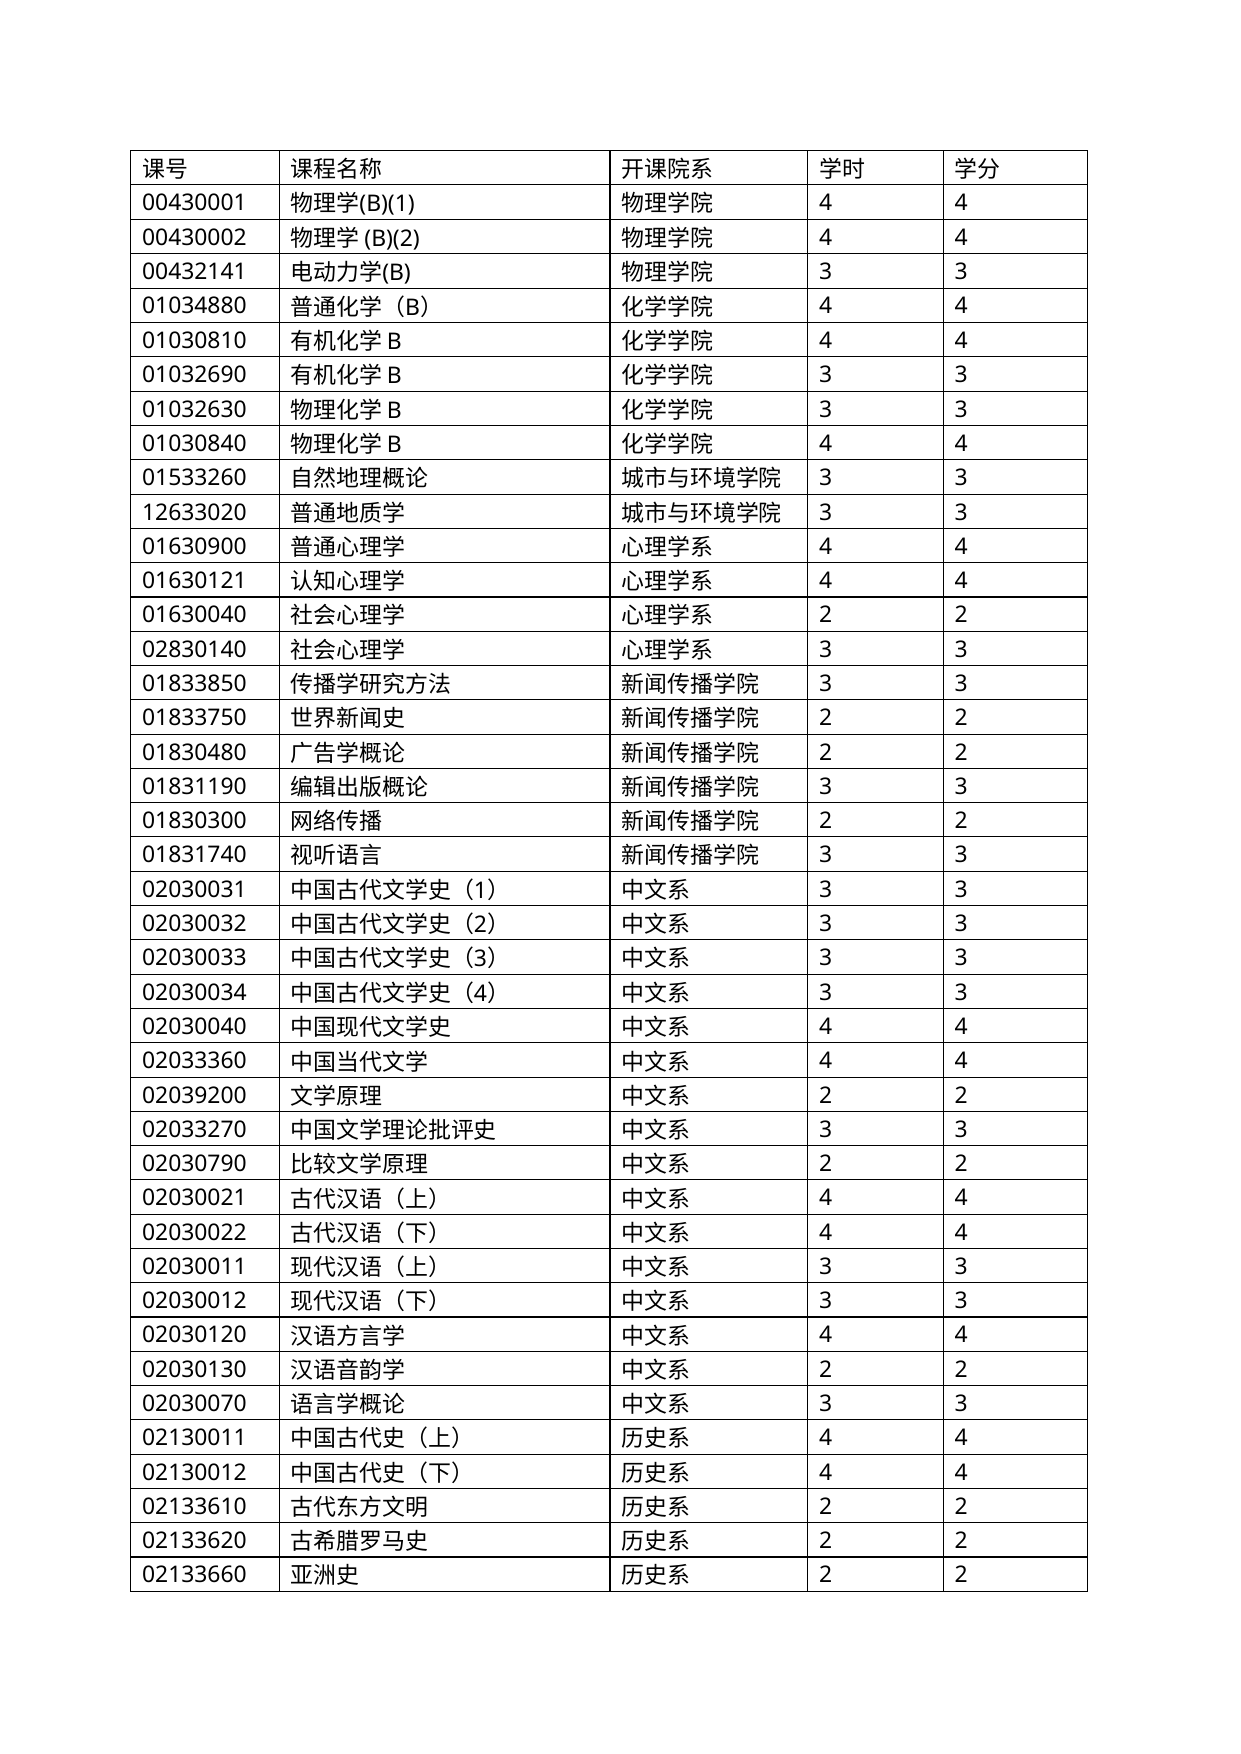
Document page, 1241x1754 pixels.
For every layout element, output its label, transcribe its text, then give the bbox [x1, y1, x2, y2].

table_cell 01830300 [131, 803, 279, 836]
table_cell 中国古代文学史（1） [280, 872, 609, 905]
table_cell 古代汉语（下） [280, 1215, 609, 1248]
table_cell 世界新闻史 [280, 700, 609, 733]
table_cell 物理学院 [611, 220, 807, 253]
table_header 学分 [944, 151, 1087, 184]
table_header 学时 [808, 151, 943, 184]
table_cell 01833750 [131, 700, 279, 733]
table_cell 2 [944, 1523, 1087, 1556]
table_cell 4 [808, 1180, 943, 1214]
table_cell 3 [944, 392, 1087, 425]
table_cell 01030840 [131, 426, 279, 459]
table_cell 02133610 [131, 1489, 279, 1522]
table_cell 4 [808, 529, 943, 562]
table_cell 4 [808, 1215, 943, 1248]
table_cell 02030022 [131, 1215, 279, 1248]
table_cell 化学学院 [611, 289, 807, 322]
table_cell 02030130 [131, 1352, 279, 1385]
table_cell 4 [944, 1009, 1087, 1042]
table_cell 02030011 [131, 1249, 279, 1282]
table_cell 社会心理学 [280, 598, 609, 631]
table_cell 3 [944, 975, 1087, 1008]
table_cell 城市与环境学院 [611, 460, 807, 493]
table_cell 2 [944, 700, 1087, 733]
table_cell 中文系 [611, 1318, 807, 1351]
table_cell 3 [944, 460, 1087, 493]
table_cell 4 [944, 289, 1087, 322]
table_cell 2 [808, 1558, 943, 1591]
table_cell 电动力学(B) [280, 254, 609, 287]
table_cell 3 [808, 1386, 943, 1419]
table_cell 2 [944, 1078, 1087, 1111]
table_cell 汉语方言学 [280, 1318, 609, 1351]
table_cell 4 [808, 289, 943, 322]
table_cell 02039200 [131, 1078, 279, 1111]
table_cell 3 [808, 632, 943, 665]
table_cell 3 [808, 666, 943, 699]
table_cell 01833850 [131, 666, 279, 699]
table_cell 心理学系 [611, 598, 807, 631]
table_cell 中文系 [611, 1078, 807, 1111]
table_cell 有机化学B [280, 323, 609, 356]
table_cell 02130012 [131, 1455, 279, 1488]
table_cell 中文系 [611, 940, 807, 974]
table_cell 物理化学B [280, 392, 609, 425]
table_cell 02033270 [131, 1112, 279, 1145]
table_cell 3 [944, 1386, 1087, 1419]
table_cell 02030021 [131, 1180, 279, 1214]
table_cell 3 [944, 940, 1087, 974]
table_cell 01831190 [131, 769, 279, 802]
table_cell 2 [808, 1352, 943, 1385]
table_cell 有机化学B [280, 357, 609, 391]
table_cell 02030033 [131, 940, 279, 974]
table_cell 现代汉语（下） [280, 1283, 609, 1316]
table_cell 01630121 [131, 563, 279, 596]
table_cell 3 [808, 357, 943, 391]
table_cell 认知心理学 [280, 563, 609, 596]
table_cell 02030012 [131, 1283, 279, 1316]
table_cell 3 [808, 460, 943, 493]
table_cell 新闻传播学院 [611, 700, 807, 733]
table_cell 中国古代文学史（2） [280, 906, 609, 939]
table_cell 4 [808, 426, 943, 459]
table_cell 新闻传播学院 [611, 769, 807, 802]
table_cell 01630040 [131, 598, 279, 631]
table_cell 2 [944, 1352, 1087, 1385]
table_cell 中文系 [611, 1249, 807, 1282]
table_cell 2 [808, 700, 943, 733]
table_cell 02830140 [131, 632, 279, 665]
table_cell 4 [944, 1455, 1087, 1488]
table_cell 中文系 [611, 1043, 807, 1077]
table_cell 编辑出版概论 [280, 769, 609, 802]
table_cell 2 [808, 735, 943, 768]
table_cell 02133660 [131, 1558, 279, 1591]
table_cell 3 [944, 837, 1087, 871]
table_cell 02130011 [131, 1420, 279, 1453]
table_cell 历史系 [611, 1455, 807, 1488]
table_cell 4 [944, 563, 1087, 596]
table_cell 4 [808, 1009, 943, 1042]
table_cell 新闻传播学院 [611, 803, 807, 836]
table_cell 4 [808, 220, 943, 253]
table_cell 2 [808, 1146, 943, 1179]
table_cell 4 [808, 1455, 943, 1488]
table_cell 物理学院 [611, 185, 807, 219]
table_cell 中文系 [611, 1352, 807, 1385]
table_cell 01030810 [131, 323, 279, 356]
table_cell 历史系 [611, 1420, 807, 1453]
table_cell 普通地质学 [280, 495, 609, 528]
table_cell 中国现代文学史 [280, 1009, 609, 1042]
table_cell 古代汉语（上） [280, 1180, 609, 1214]
table_cell 3 [944, 1249, 1087, 1282]
table_header 开课院系 [611, 151, 807, 184]
table_cell 物理学 (B)(2) [280, 220, 609, 253]
table_cell 普通心理学 [280, 529, 609, 562]
table_cell 02030790 [131, 1146, 279, 1179]
table_cell 化学学院 [611, 357, 807, 391]
table_cell 心理学系 [611, 632, 807, 665]
table_cell 02030040 [131, 1009, 279, 1042]
table_cell 中文系 [611, 975, 807, 1008]
table_cell 3 [944, 1283, 1087, 1316]
table_cell 01032630 [131, 392, 279, 425]
table_cell 02030120 [131, 1318, 279, 1351]
table_cell 01032690 [131, 357, 279, 391]
table_cell 2 [944, 1489, 1087, 1522]
table_cell 历史系 [611, 1558, 807, 1591]
table_cell 2 [944, 1558, 1087, 1591]
table_cell 3 [944, 1112, 1087, 1145]
table_cell 02133620 [131, 1523, 279, 1556]
table_cell 新闻传播学院 [611, 666, 807, 699]
table_cell 化学学院 [611, 392, 807, 425]
table_header 课号 [131, 151, 279, 184]
table_cell 中文系 [611, 1283, 807, 1316]
table_cell 2 [808, 598, 943, 631]
table_cell 3 [808, 1112, 943, 1145]
table_cell 心理学系 [611, 563, 807, 596]
table_cell 00430001 [131, 185, 279, 219]
table_cell 02030031 [131, 872, 279, 905]
table_cell 新闻传播学院 [611, 735, 807, 768]
table_cell 4 [808, 185, 943, 219]
table_cell 中文系 [611, 1009, 807, 1042]
table_cell 中文系 [611, 1215, 807, 1248]
table_cell 4 [944, 1318, 1087, 1351]
table_cell 新闻传播学院 [611, 837, 807, 871]
table_cell 3 [808, 906, 943, 939]
table_cell 3 [944, 769, 1087, 802]
table_cell 02030032 [131, 906, 279, 939]
table_cell 中国古代史（下） [280, 1455, 609, 1488]
table_cell 广告学概论 [280, 735, 609, 768]
table_cell 社会心理学 [280, 632, 609, 665]
table_cell 物理学院 [611, 254, 807, 287]
table_cell 传播学研究方法 [280, 666, 609, 699]
table_header 课程名称 [280, 151, 609, 184]
table_cell 古希腊罗马史 [280, 1523, 609, 1556]
table_cell 化学学院 [611, 426, 807, 459]
table_cell 3 [808, 940, 943, 974]
table_cell 视听语言 [280, 837, 609, 871]
table_cell 4 [944, 1043, 1087, 1077]
table_cell 汉语音韵学 [280, 1352, 609, 1385]
table_cell 2 [944, 803, 1087, 836]
table_cell 中国当代文学 [280, 1043, 609, 1077]
table_cell 3 [808, 769, 943, 802]
table_cell 3 [808, 872, 943, 905]
table_cell 00430002 [131, 220, 279, 253]
table_cell 物理化学B [280, 426, 609, 459]
table_cell 比较文学原理 [280, 1146, 609, 1179]
table_cell 3 [808, 1249, 943, 1282]
table_cell 02030034 [131, 975, 279, 1008]
table_cell 文学原理 [280, 1078, 609, 1111]
table_cell 12633020 [131, 495, 279, 528]
table_cell 2 [808, 803, 943, 836]
table_cell 4 [808, 323, 943, 356]
table_cell 3 [944, 254, 1087, 287]
table_cell 4 [808, 1043, 943, 1077]
table_cell 2 [944, 598, 1087, 631]
table_cell 历史系 [611, 1523, 807, 1556]
table_cell 4 [808, 1318, 943, 1351]
table_cell 2 [808, 1523, 943, 1556]
table_cell 4 [808, 563, 943, 596]
table_cell 02033360 [131, 1043, 279, 1077]
table_cell 3 [944, 906, 1087, 939]
table_cell 中文系 [611, 1146, 807, 1179]
table_cell 01630900 [131, 529, 279, 562]
table_cell 4 [944, 220, 1087, 253]
table_cell 4 [944, 529, 1087, 562]
table_cell 中文系 [611, 1386, 807, 1419]
table_cell 历史系 [611, 1489, 807, 1522]
table_cell 4 [944, 1420, 1087, 1453]
table_cell 2 [808, 1489, 943, 1522]
table_cell 中国古代文学史（4） [280, 975, 609, 1008]
table_cell 中国古代文学史（3） [280, 940, 609, 974]
table_cell 中文系 [611, 906, 807, 939]
table_cell 01533260 [131, 460, 279, 493]
table_cell 亚洲史 [280, 1558, 609, 1591]
table_cell 语言学概论 [280, 1386, 609, 1419]
table_cell 网络传播 [280, 803, 609, 836]
table_cell 中国古代史（上） [280, 1420, 609, 1453]
table_cell 心理学系 [611, 529, 807, 562]
table_cell 3 [808, 495, 943, 528]
table_cell 古代东方文明 [280, 1489, 609, 1522]
table_cell 3 [944, 495, 1087, 528]
table_cell 中国文学理论批评史 [280, 1112, 609, 1145]
table_cell 00432141 [131, 254, 279, 287]
table_cell 中文系 [611, 1112, 807, 1145]
table_cell 中文系 [611, 872, 807, 905]
table_cell 4 [944, 185, 1087, 219]
table_cell 中文系 [611, 1180, 807, 1214]
table_cell 3 [944, 666, 1087, 699]
table_cell 2 [944, 1146, 1087, 1179]
table_cell 自然地理概论 [280, 460, 609, 493]
table_cell 3 [808, 837, 943, 871]
table_cell 4 [944, 323, 1087, 356]
table_cell 3 [808, 975, 943, 1008]
table_cell 4 [944, 426, 1087, 459]
table_cell 4 [944, 1180, 1087, 1214]
table_cell 4 [808, 1420, 943, 1453]
table_cell 普通化学（B） [280, 289, 609, 322]
table_cell 3 [808, 254, 943, 287]
table_cell 02030070 [131, 1386, 279, 1419]
table_cell 现代汉语（上） [280, 1249, 609, 1282]
table_cell 4 [944, 1215, 1087, 1248]
table_cell 2 [944, 735, 1087, 768]
table_cell 01034880 [131, 289, 279, 322]
table_cell 物理学(B)(1) [280, 185, 609, 219]
table_cell 3 [944, 357, 1087, 391]
table_cell 化学学院 [611, 323, 807, 356]
table_cell 01831740 [131, 837, 279, 871]
table_cell 3 [808, 1283, 943, 1316]
table_cell 3 [808, 392, 943, 425]
table_cell 01830480 [131, 735, 279, 768]
table_cell 3 [944, 632, 1087, 665]
table_cell 2 [808, 1078, 943, 1111]
table_cell 3 [944, 872, 1087, 905]
table_cell 城市与环境学院 [611, 495, 807, 528]
